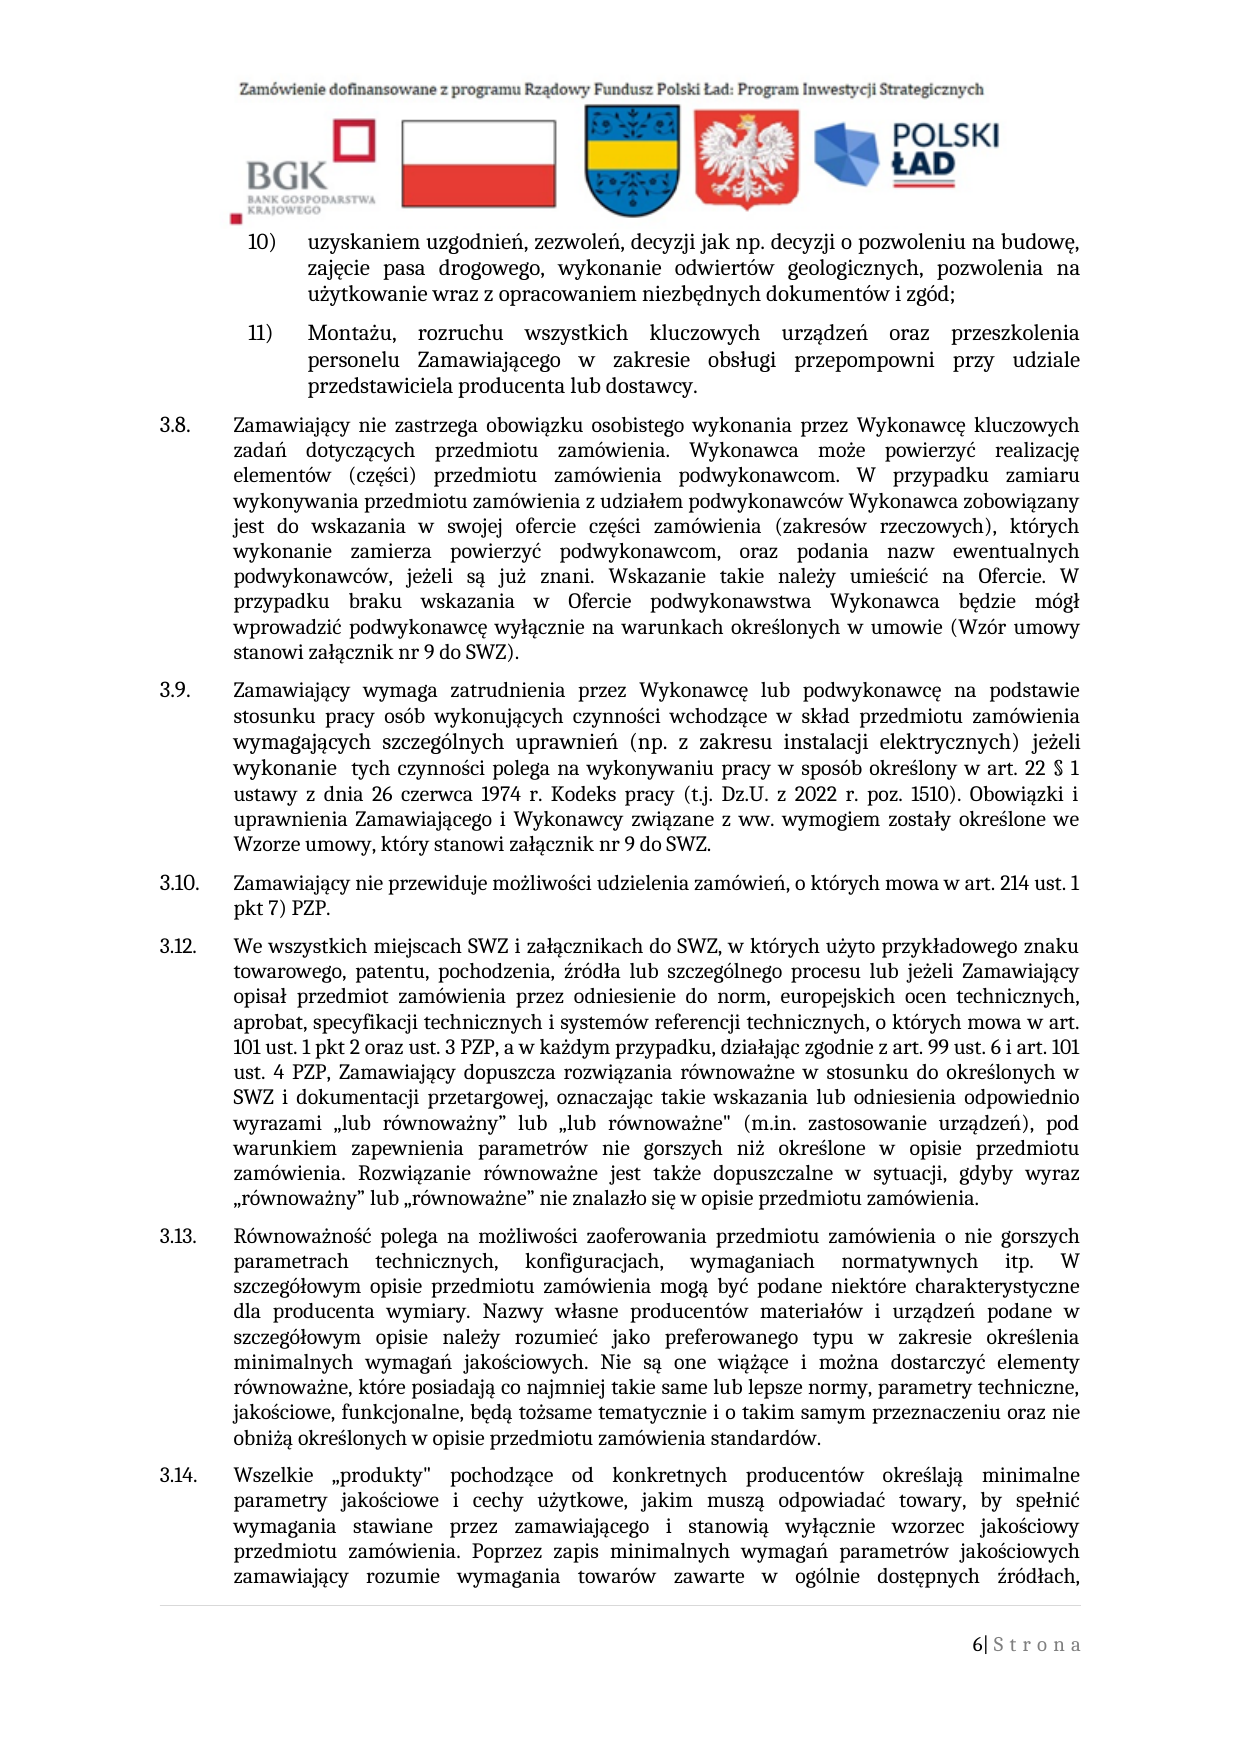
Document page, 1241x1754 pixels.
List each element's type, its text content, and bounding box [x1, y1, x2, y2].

list Zamawiający wymaga zatrudnienia przez Wykonawcę lub podwykonawcę na podstawie stosunku pracy osób wykonujących czynności wchodzące w skład przedmiotu zamówienia wymagających szczególnych uprawnień (np. z zakresu instalacji elektrycznych) jeżeli wykonanie tych czynności polega na wykonywaniu pracy w sposób określony w art. 22 § 1 ustawy z dnia 26 czerwca 1974 r. Kodeks pracy (t.j. Dz.U. z 2022 r. poz. 1510). Obowiązki i uprawnienia Zamawiającego i Wykonawcy związane z ww. wymogiem zostały określone we Wzorze umowy, który stanowi załącznik nr 9 do SWZ. [159, 677, 1081, 857]
list Montażu, rozruchu wszystkich kluczowych urządzeń oraz przeszkolenia personelu Zamawiającego w zakresie obsługi przepompowni przy udziale przedstawiciela producenta lub dostawcy. [248, 320, 1081, 399]
list uzyskaniem uzgodnień, zezwoleń, decyzji jak np. decyzji o pozwoleniu na budowę, zajęcie pasa drogowego, wykonanie odwiertów geologicznych, pozwolenia na użytkowanie wraz z opracowaniem niezbędnych dokumentów i zgód; [248, 228, 1081, 307]
list Zamawiający nie zastrzega obowiązku osobistego wykonania przez Wykonawcę kluczowych zadań dotyczących przedmiotu zamówienia. Wykonawca może powierzyć realizację elementów (części) przedmiotu zamówienia podwykonawcom. W przypadku zamiaru wykonywania przedmiotu zamówienia z udziałem podwykonawców Wykonawca zobowiązany jest do wskazania w swojej ofercie części zamówienia (zakresów rzeczowych), których wykonanie zamierza powierzyć podwykonawcom, oraz podania nazw ewentualnych podwykonawców, jeżeli są już znani. Wskazanie takie należy umieścić na Ofercie. W przypadku braku wskazania w Ofercie podwykonawstwa Wykonawca będzie mógł wprowadzić podwykonawcę wyłącznie na warunkach określonych w umowie (Wzór umowy stanowi załącznik nr 9 do SWZ). [159, 412, 1081, 665]
text 3.12. We wszystkich miejscach SWZ i załącznikach do SWZ, w których użyto przykładowego znaku towarowego, patentu, pochodzenia, źródła lub szczególnego procesu lub jeżeli Zamawiający opisał przedmiot zamówienia przez odniesienie do norm, europejskich ocen technicznych, aprobat, specyfikacji technicznych i systemów referencji technicznych, o których mowa w art. 101 ust. 1 pkt 2 oraz ust. 3 PZP, a w każdym przypadku, działając zgodnie z art. 99 ust. 6 i art. 101 ust. 4 PZP, Zamawiający dopuszcza rozwiązania równoważne w stosunku do określonych w SWZ i dokumentacji przetargowej, oznaczając takie wskazania lub odniesienia odpowiednio wyrazami „lub równoważny” lub „lub równoważne" (m.in. zastosowanie urządzeń), pod warunkiem zapewnienia parametrów nie gorszych niż określone w opisie przedmiotu zamówienia. Rozwiązanie równoważne jest także dopuszczalne w sytuacji, gdyby wyraz „równoważny” lub „równoważne” nie znalazło się w opisie przedmiotu zamówienia. [159, 934, 1081, 1211]
picture [219, 73, 1021, 229]
list Zamawiający nie przewiduje możliwości udzielenia zamówień, o których mowa w art. 214 ust. 1 pkt 7) PZP. [159, 870, 1081, 921]
text 3.13. Równoważność polega na możliwości zaoferowania przedmiotu zamówienia o nie gorszych parametrach technicznych, konfiguracjach, wymaganiach normatywnych itp. W szczegółowym opisie przedmiotu zamówienia mogą być podane niektóre charakterystyczne dla producenta wymiary. Nazwy własne producentów materiałów i urządzeń podane w szczegółowym opisie należy rozumieć jako preferowanego typu w zakresie określenia minimalnych wymagań jakościowych. Nie są one wiążące i można dostarczyć elementy równoważne, które posiadają co najmniej takie same lub lepsze normy, parametry techniczne, jakościowe, funkcjonalne, będą tożsame tematycznie i o takim samym przeznaczeniu oraz nie obniżą określonych w opisie przedmiotu zamówienia standardów. [159, 1223, 1081, 1450]
